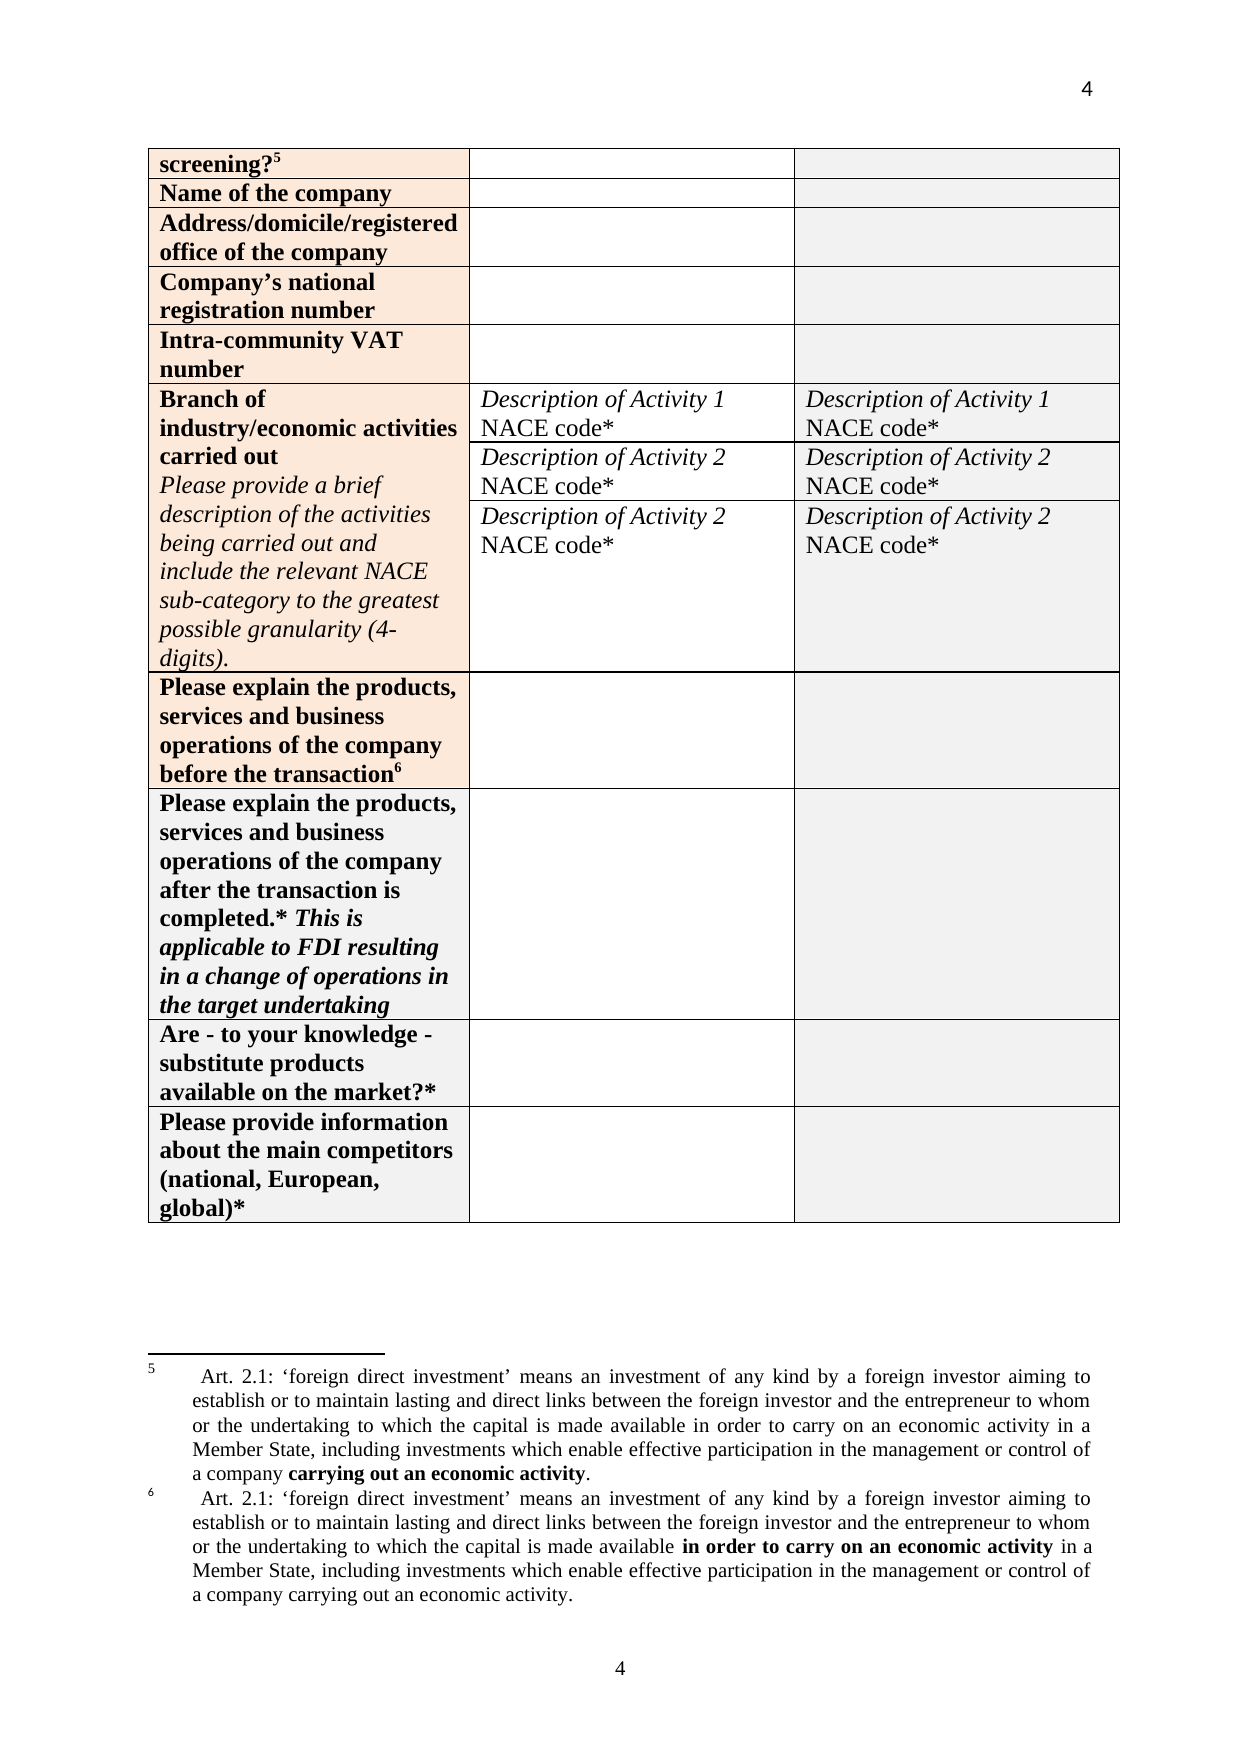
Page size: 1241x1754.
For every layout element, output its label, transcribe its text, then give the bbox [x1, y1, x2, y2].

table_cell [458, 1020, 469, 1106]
table_cell [795, 673, 1119, 787]
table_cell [149, 149, 469, 177]
table_cell Intra-community VAT number [149, 325, 469, 383]
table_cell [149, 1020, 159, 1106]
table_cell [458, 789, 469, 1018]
table_cell Description of Activity 2 NACE code* [795, 501, 1119, 671]
table_cell [470, 1020, 794, 1106]
table_cell Branch of industry/economic activities carried out Please provide a brief description of the activities being carried out and include the relevant NACE sub-category to the greatest possible granularity (4-digits). [149, 384, 469, 671]
table_cell [795, 149, 1119, 177]
table_cell Name of the company [149, 179, 469, 207]
table_cell [795, 179, 1119, 207]
table_cell [470, 789, 794, 1018]
table_cell Description of Activity 2 NACE code* [795, 443, 1119, 500]
table_cell Company’s national registration number [149, 267, 469, 324]
table_cell [470, 325, 794, 383]
table_cell Address/domicile/registered office of the company [149, 208, 469, 266]
table_cell [470, 673, 794, 787]
table_cell [795, 1107, 1119, 1222]
table_cell [795, 1020, 1119, 1106]
table_cell [470, 1107, 794, 1222]
table_cell [470, 267, 794, 324]
table_cell [795, 267, 1119, 324]
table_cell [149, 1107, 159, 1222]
table_cell [470, 179, 794, 207]
table_cell Description of Activity 2 NACE code* [470, 443, 794, 500]
table_cell [470, 208, 794, 266]
table_cell [470, 149, 794, 177]
table_cell [795, 208, 1119, 266]
table_cell Description of Activity 2 NACE code* [470, 501, 794, 671]
table_cell Description of Activity 1 NACE code* [470, 384, 794, 441]
table_cell Please explain the products, services and business operations of the company before the transaction [149, 673, 469, 787]
table_cell Description of Activity 1 NACE code* [795, 384, 1119, 441]
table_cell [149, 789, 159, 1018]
table_cell [795, 789, 1119, 1018]
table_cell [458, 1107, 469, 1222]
table_cell [795, 325, 1119, 383]
